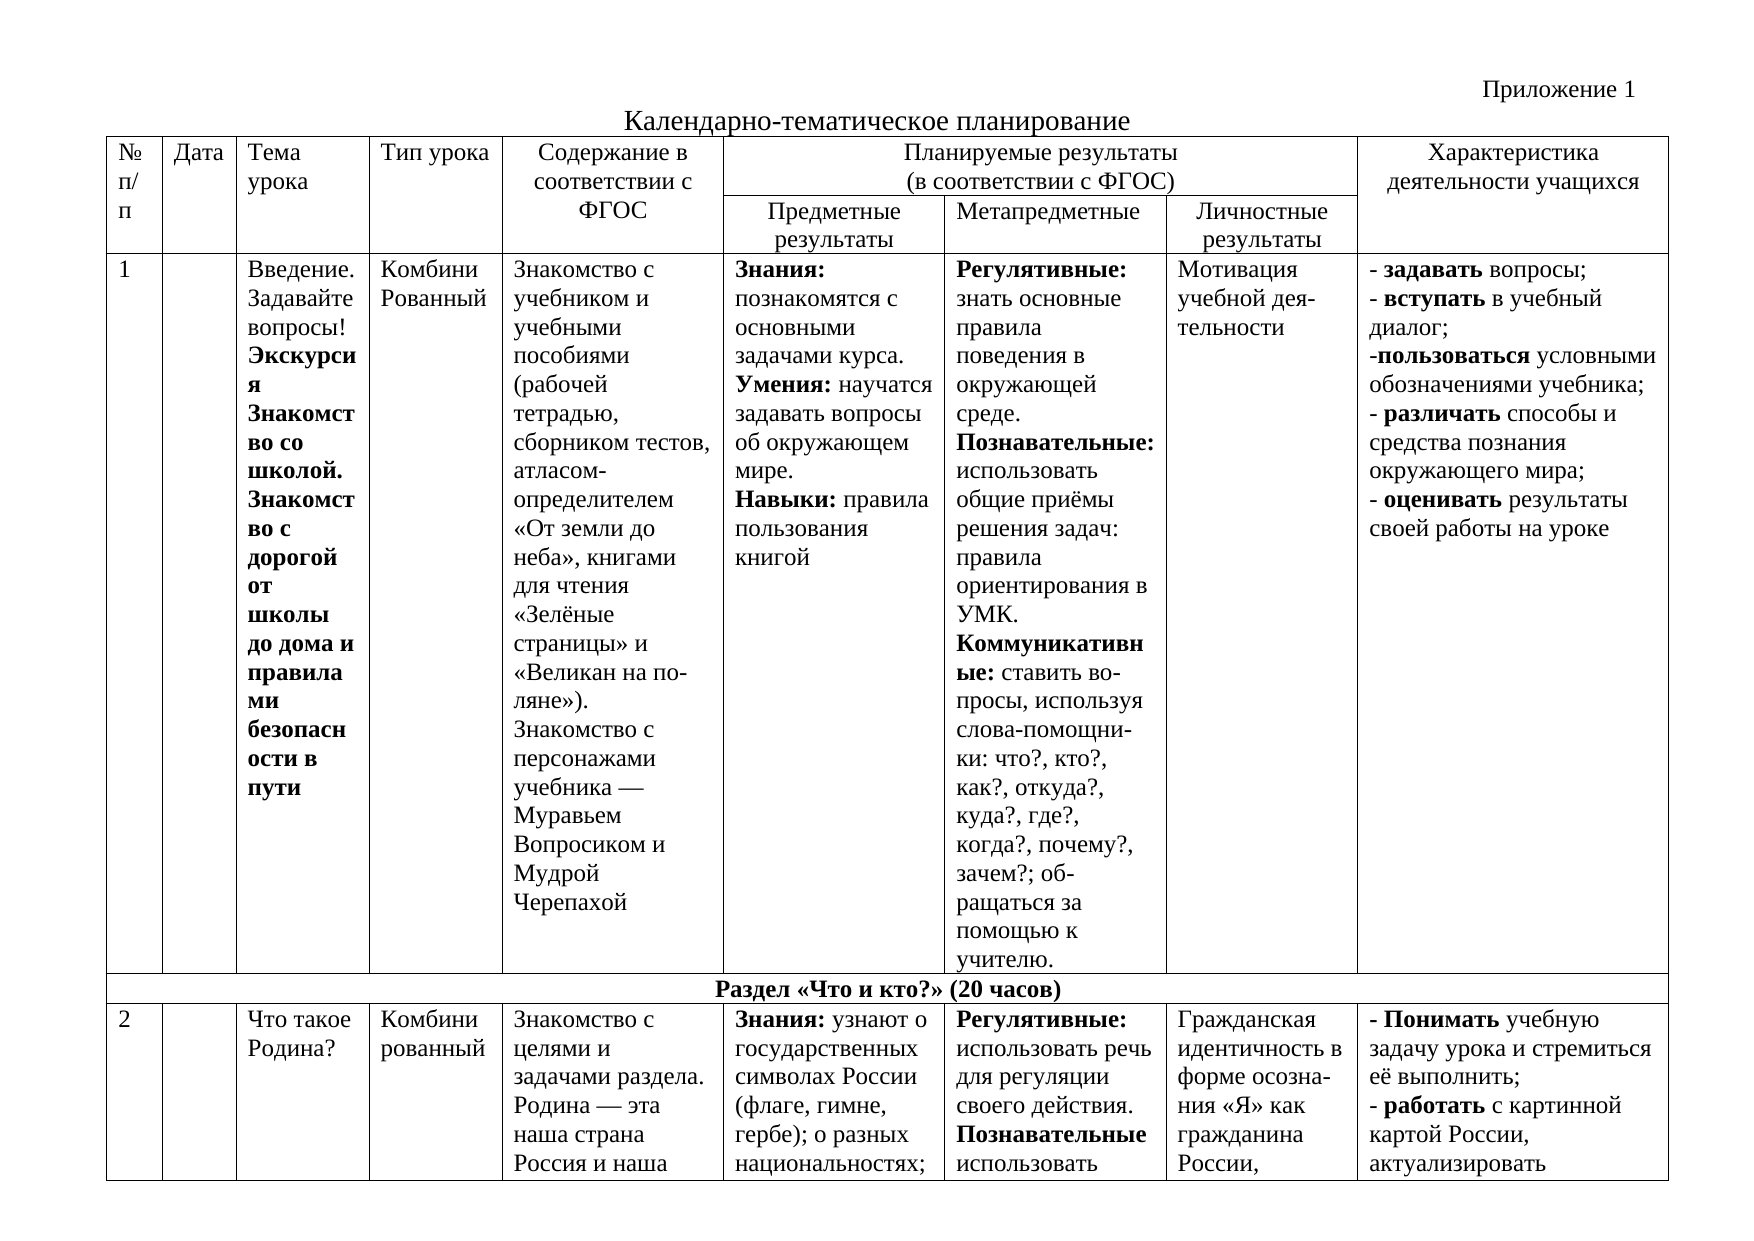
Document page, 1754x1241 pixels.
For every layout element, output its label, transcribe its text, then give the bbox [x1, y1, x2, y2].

table_cell Знакомство с учебником и учебными пособиями (рабочей тетрадью, сборником тестов, атласом-определителем «От земли до неба», книгами для чтения «Зелёные страницы» и «Великан на поляне»). Знакомство с персонажами учебника — Муравьем Вопросиком и Мудрой Черепахой [503, 254, 723, 973]
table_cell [1358, 1004, 1668, 1180]
table_header Дата [163, 137, 236, 253]
table_cell Мотивация учебной деятельности [1167, 254, 1357, 973]
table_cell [1167, 1004, 1357, 1180]
table_cell [163, 254, 236, 973]
table_header Содержание в соответствии с ФГОС [503, 137, 723, 253]
text Календарно-тематическое планирование [118, 103, 1636, 136]
table_cell Раздел «Что и кто?» (20 часов) [107, 974, 1668, 1003]
table_cell 1 [107, 254, 162, 973]
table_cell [945, 1004, 1166, 1180]
table_cell [163, 1004, 236, 1180]
table_cell Личностные результаты [1167, 196, 1357, 253]
table_cell Знания: познакомятся с основными задачами курса. Умения: научатся задавать вопросы об окружающем мире. Навыки: правила пользования книгой [724, 254, 944, 973]
table_cell Регулятивные: знать основные правила поведения в окружающей среде. Познавательные: использовать общие приёмы решения задач: правила ориентирования в УМК. Коммуникативные: ставить вопросы, используя слова-помощники: что?, кто?, как?, откуда?, куда?, где?, когда?, почему?, зачем?; обращаться за помощью к учителю. [945, 254, 1166, 973]
table_cell 2 [107, 1004, 162, 1180]
table_cell Метапредметные [945, 196, 1166, 253]
table_cell Введение. Задавайте вопросы! Экскурсия Знакомство со школой. Знакомство с дорогой от школы до дома и правилами безопасности в пути [237, 254, 369, 973]
table_header Тема урока [237, 137, 369, 253]
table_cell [503, 1004, 723, 1180]
table_header Планируемые результаты (в соответствии с ФГОС) [724, 137, 1357, 195]
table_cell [724, 1004, 944, 1180]
table_header № п/п [107, 137, 162, 253]
table_cell Предметные результаты [724, 196, 944, 253]
table_cell Что такое Родина? [237, 1004, 369, 1180]
table_cell Комбини рованный [370, 1004, 502, 1180]
table_cell Комбини Рованный [370, 254, 502, 973]
table_cell - задавать вопросы; - вступать в учебный диалог; -пользоваться условными обозначениями учебника; - различать способы и средства познания окружающего мира; - оценивать результаты своей работы на уроке [1358, 254, 1668, 973]
table_header Тип урока [370, 137, 502, 253]
text Приложение 1 [118, 74, 1636, 103]
table_header Характеристика деятельности учащихся [1358, 137, 1668, 253]
